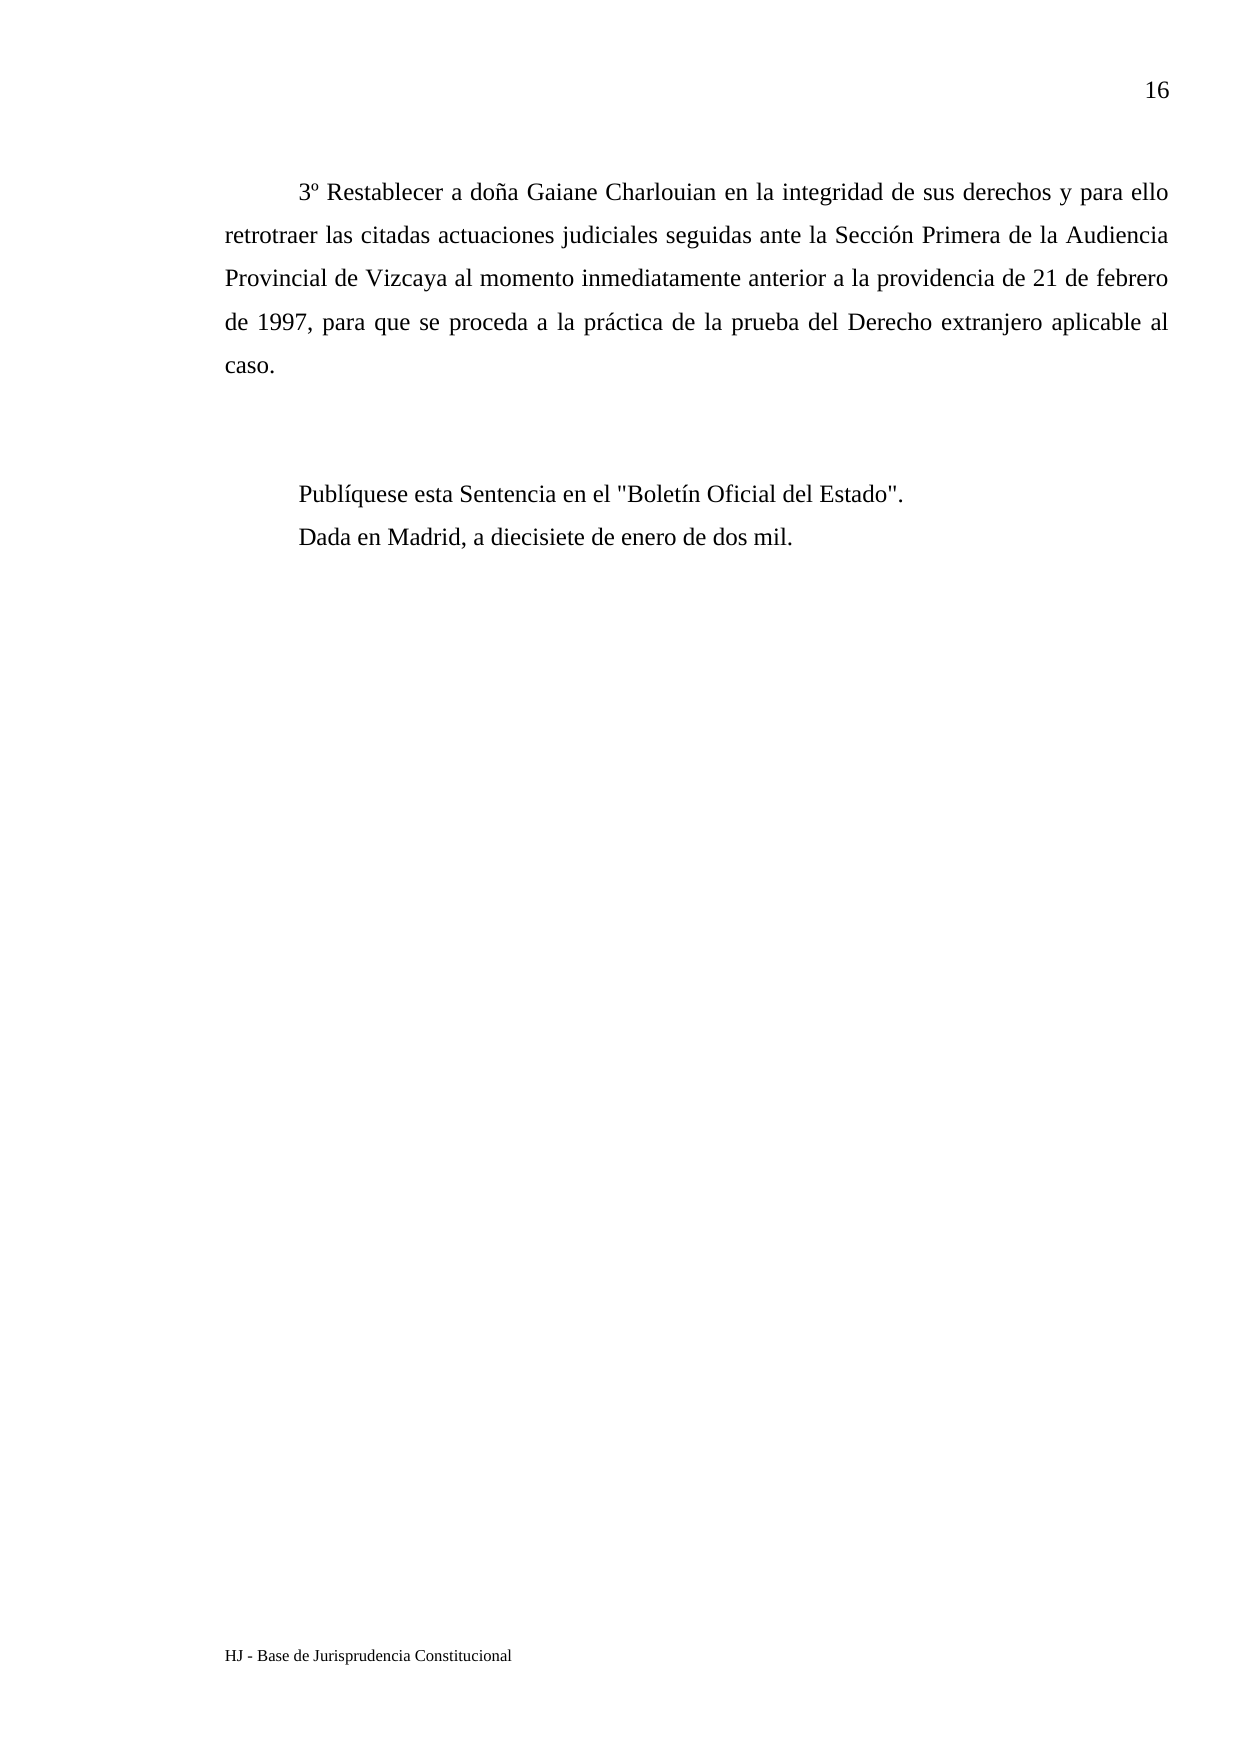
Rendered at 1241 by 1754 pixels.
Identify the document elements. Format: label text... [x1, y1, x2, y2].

text 3º Restablecer a doña Gaiane Charlouian en la integridad de sus derechos y para ello retrotraer las citadas actuaciones judiciales seguidas ante la Sección Primera de la Audiencia Provincial de Vizcaya al momento inmediatamente anterior a la providencia de 21 de febrero de 1997, para que se proceda a la práctica de la prueba del Derecho extranjero aplicable al caso. [224, 177, 1169, 378]
text Publíquese esta Sentencia en el "Boletín Oficial del Estado". [224, 479, 1169, 508]
text Dada en Madrid, a diecisiete de enero de dos mil. [224, 522, 1169, 551]
